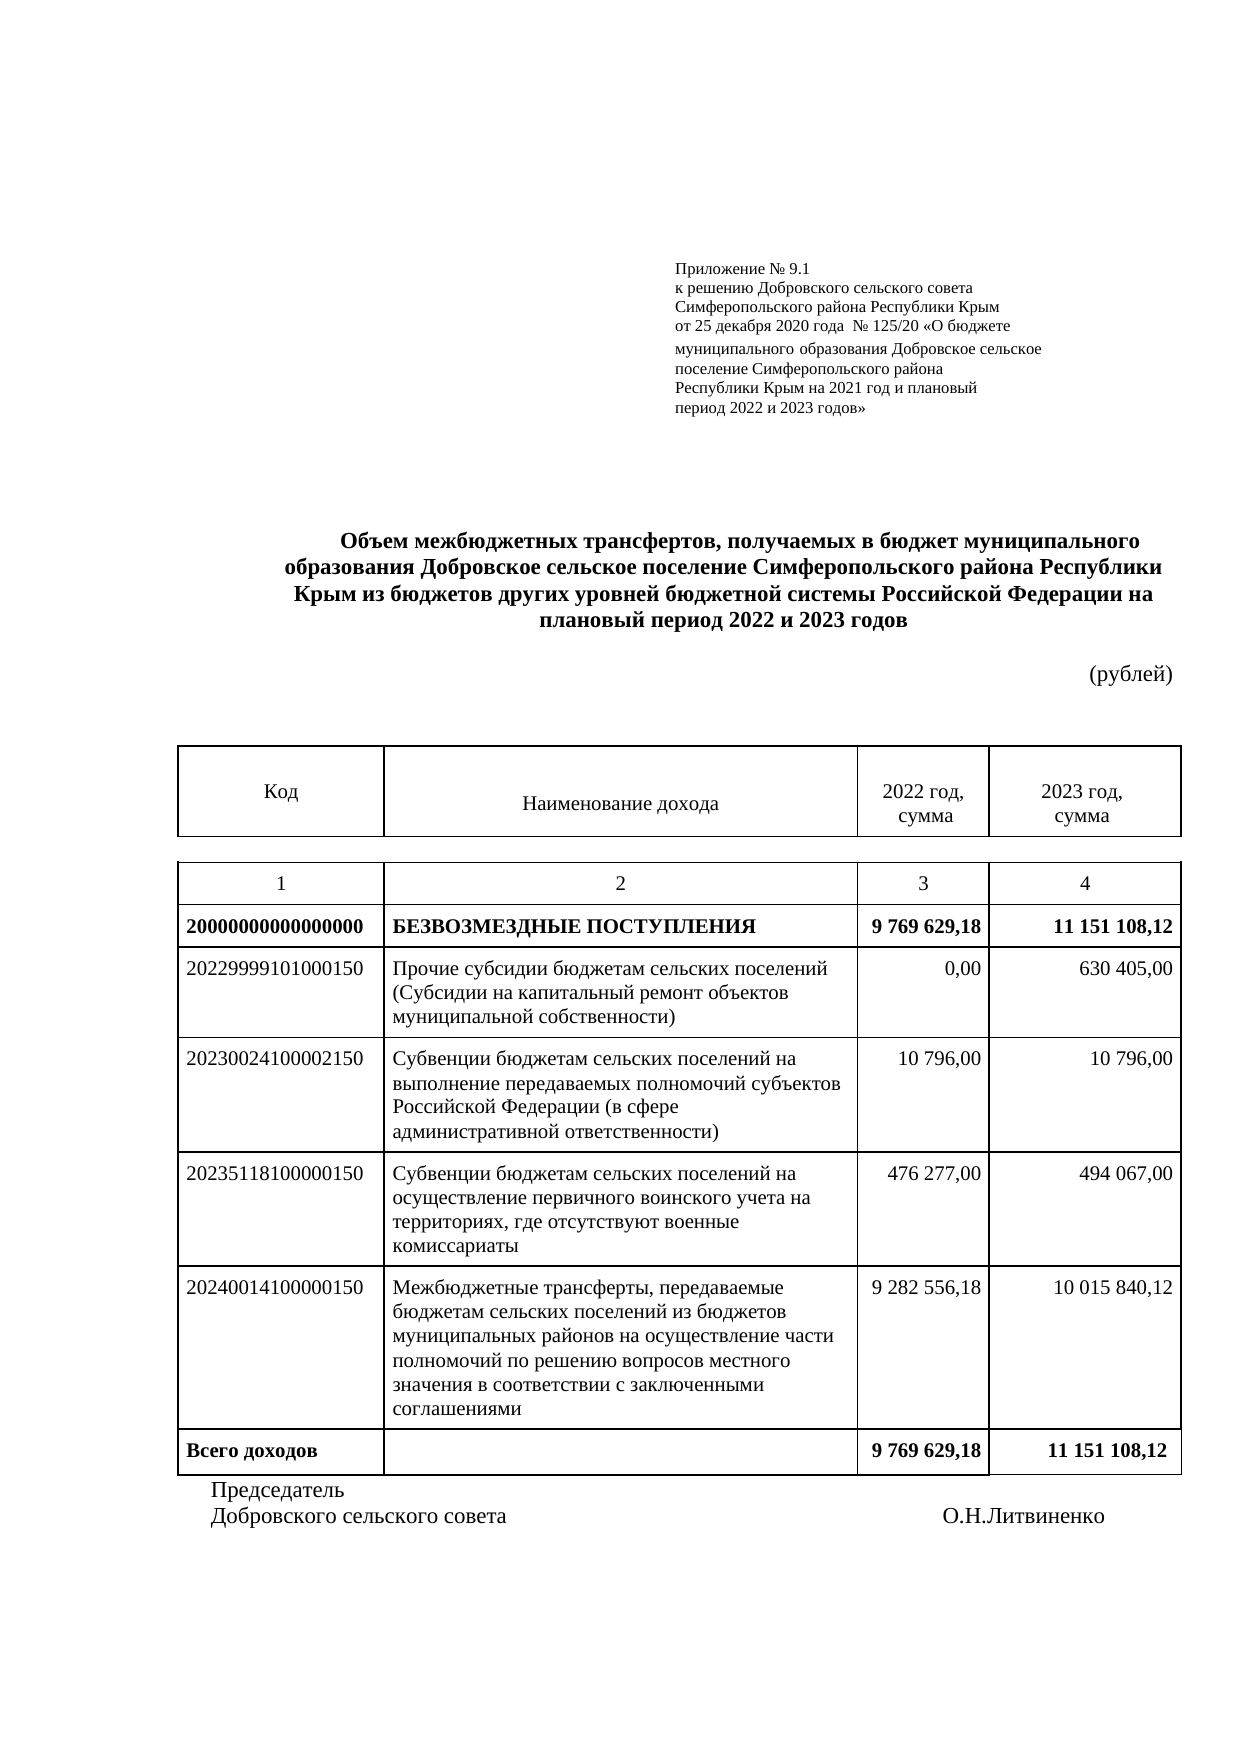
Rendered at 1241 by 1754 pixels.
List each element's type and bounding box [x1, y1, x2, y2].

table_header [177, 74, 1240, 1645]
